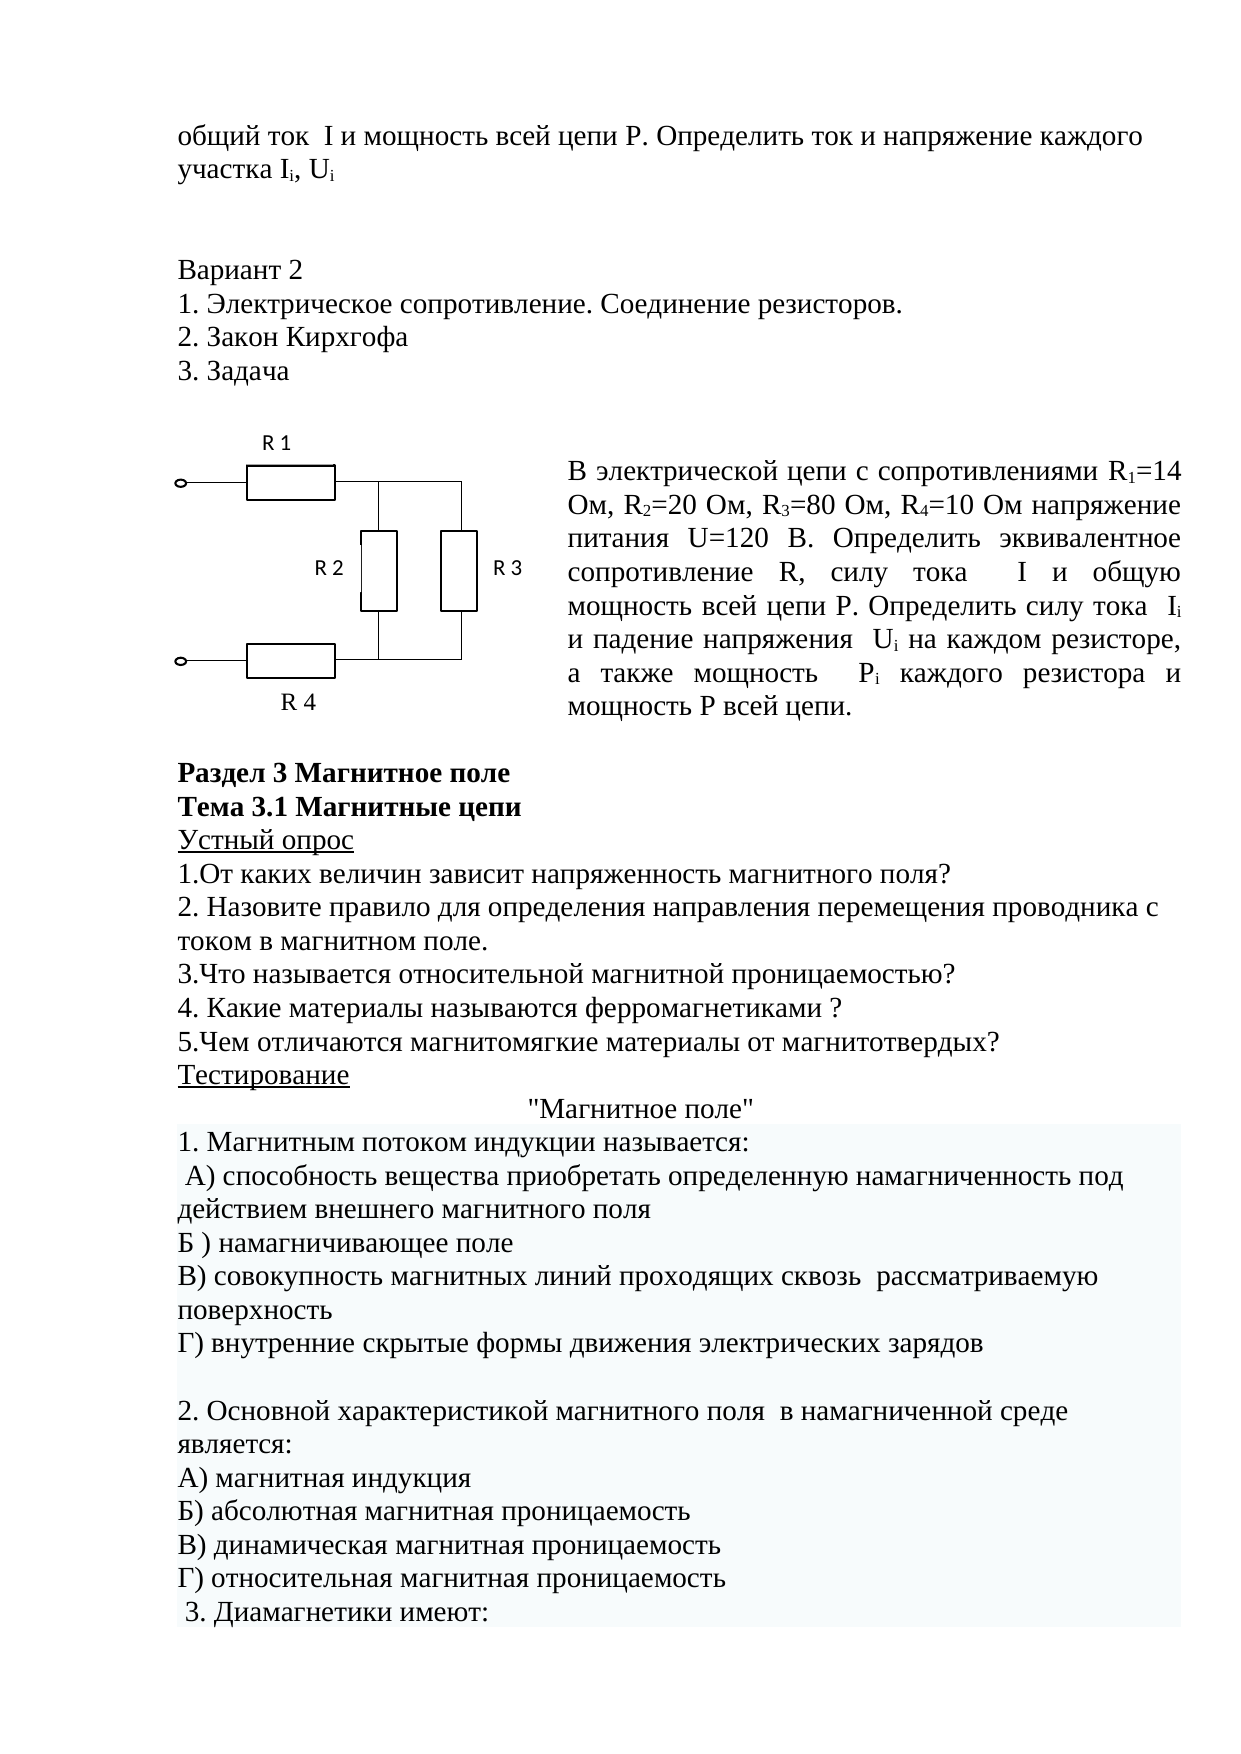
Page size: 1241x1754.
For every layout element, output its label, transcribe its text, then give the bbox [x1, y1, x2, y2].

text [177, 118, 1181, 185]
text Вариант 2 [177, 252, 1181, 286]
text Раздел 3 Магнитное поле [177, 755, 1181, 789]
text Тестирование [177, 1057, 1181, 1091]
text Устный опрос [177, 822, 1181, 856]
text "Магнитное поле" [177, 1091, 1181, 1124]
text 1.От каких величин зависит напряженность магнитного поля? [177, 856, 1181, 889]
text 3. Задача [177, 353, 1181, 386]
text В электрической цепи с сопротивлениями R1=14 Ом, R2=20 Ом, R3=80 Ом, R4=10 Ом напряжение питания U=120 B. Определить эквивалентное сопротивление R, силу тока I и общую мощность всей цепи P. Определить силу тока Ii и падение напряжения Ui на каждом резисторе, а также мощность Рi каждого резистора и мощность Р всей цепи. [177, 453, 1181, 722]
text 5.Чем отличаются магнитомягкие материалы от магнитотвердых? [177, 1024, 1181, 1057]
text Б) абсолютная магнитная проницаемость [177, 1493, 1181, 1527]
text Г) внутренние скрытые формы движения электрических зарядов [177, 1326, 1181, 1359]
text 2. Основной характеристикой магнитного поля в намагниченной среде является: [177, 1393, 1181, 1460]
text 2. Закон Кирхгофа [177, 319, 1181, 353]
text А) способность вещества приобретать определенную намагниченность под действием внешнего магнитного поля [177, 1158, 1181, 1225]
text А) магнитная индукция [177, 1460, 1181, 1493]
text 4. Какие материалы называются ферромагнетиками ? [177, 990, 1181, 1024]
text Тема 3.1 Магнитные цепи [177, 789, 1181, 822]
text 2. Назовите правило для определения направления перемещения проводника с током в магнитном поле. [177, 889, 1181, 957]
text Г) относительная магнитная проницаемость [177, 1560, 1181, 1594]
text 1. Электрическое сопротивление. Соединение резисторов. [177, 286, 1181, 319]
text В) динамическая магнитная проницаемость [177, 1527, 1181, 1560]
text 3. Диамагнетики имеют: [177, 1594, 1181, 1627]
text В) совокупность магнитных линий проходящих сквозь рассматриваемую поверхность [177, 1258, 1181, 1326]
text 1. Магнитным потоком индукции называется: [177, 1124, 1181, 1158]
text Б ) намагничивающее поле [177, 1225, 1181, 1258]
text 3.Что называется относительной магнитной проницаемостью? [177, 957, 1181, 990]
